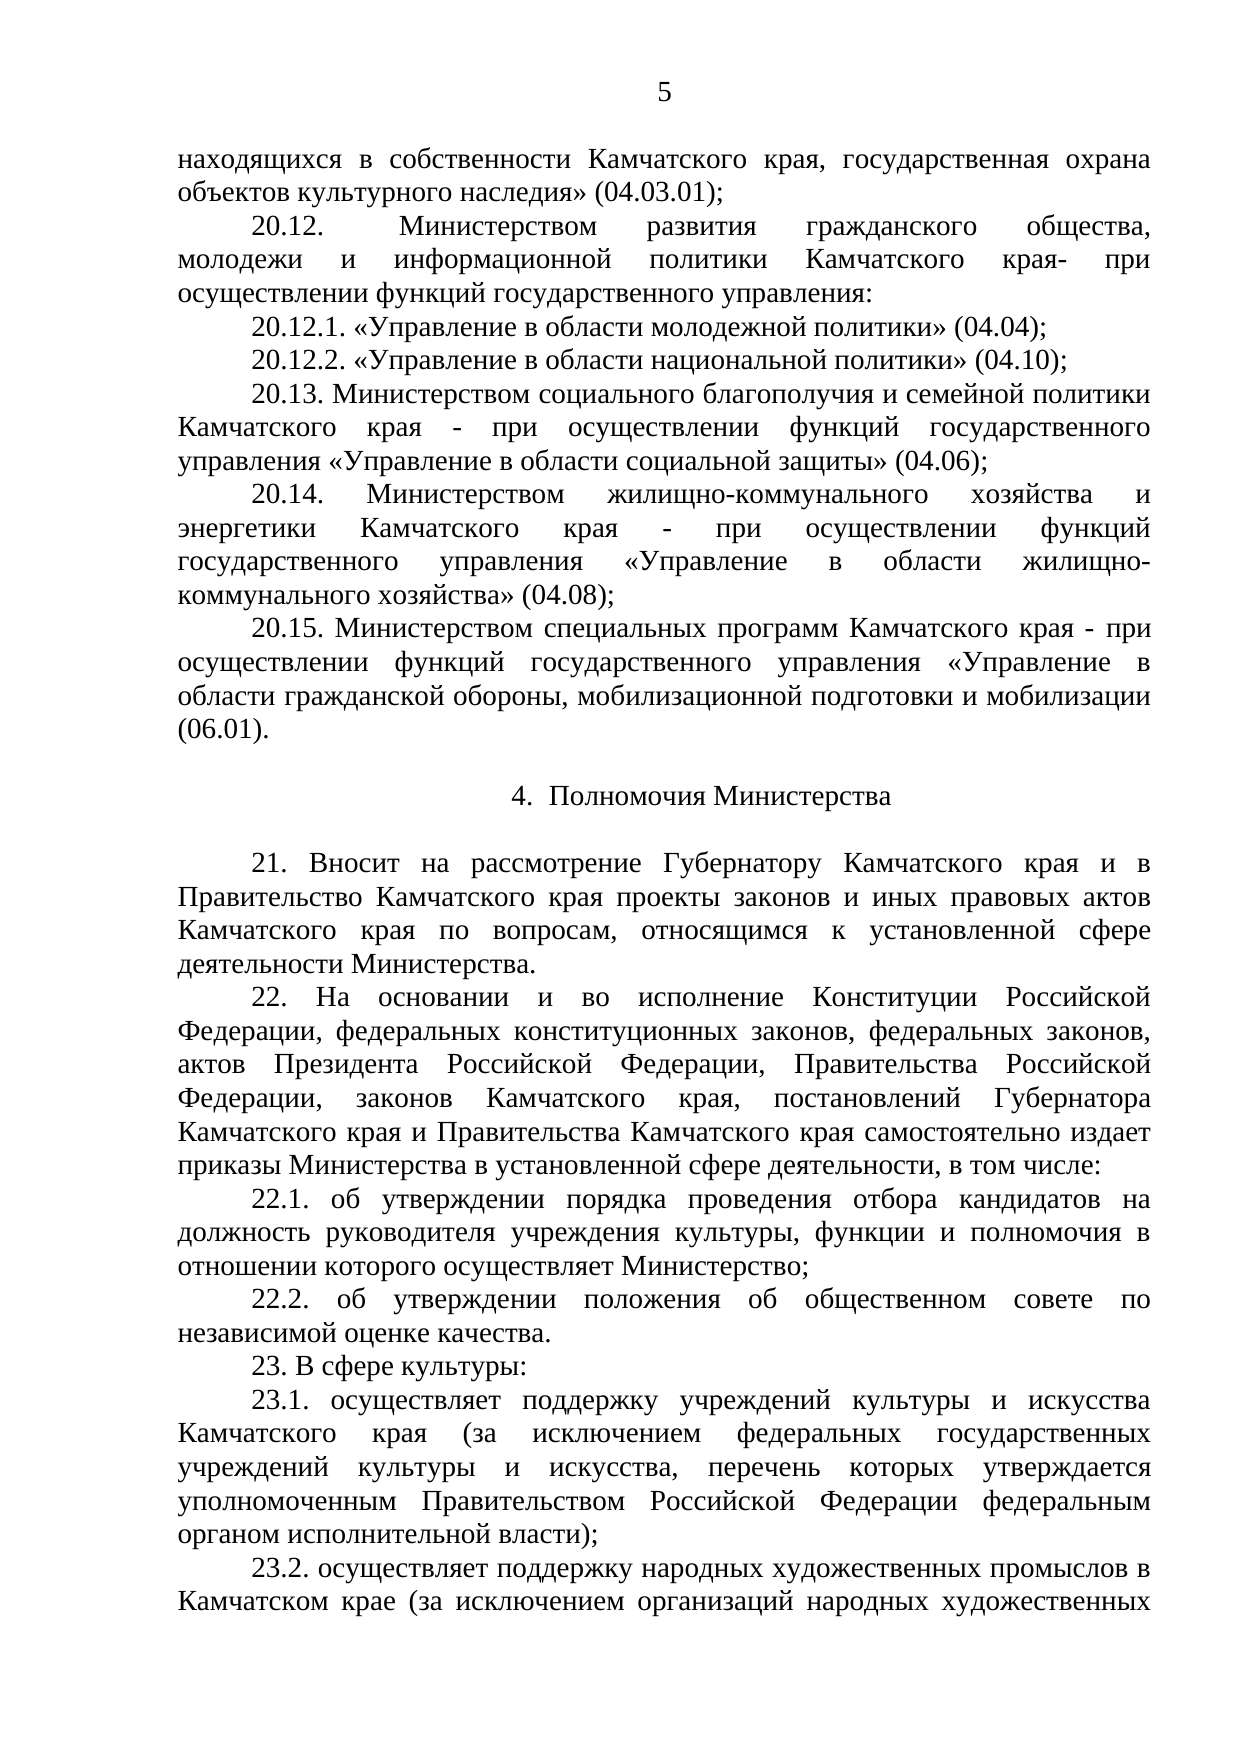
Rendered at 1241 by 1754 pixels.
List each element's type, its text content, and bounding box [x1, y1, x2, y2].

list 22.2. об утверждении положения об общественном совете по независимой оценке качества. [177, 1281, 1152, 1348]
text 20.13. Министерством социального благополучия и семейной политики Камчатского края - при осуществлении функций государственного управления «Управление в области социальной защиты» (04.06); [177, 376, 1152, 476]
text 20.15. Министерством специальных программ Камчатского края - при осуществлении функций государственного управления «Управление в области гражданской обороны, мобилизационной подготовки и мобилизации (06.01). [177, 611, 1152, 745]
list Полномочия Министерства [251, 778, 1152, 812]
text 20.12.1. «Управление в области молодежной политики» (04.04); [177, 309, 1152, 342]
text 23. В сфере культуры: [177, 1348, 1152, 1382]
list 22.1. об утверждении порядка проведения отбора кандидатов на должность руководителя учреждения культуры, функции и полномочия в отношении которого осуществляет Министерство; [177, 1181, 1152, 1281]
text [177, 141, 1152, 208]
text 20.12.2. «Управление в области национальной политики» (04.10); [177, 342, 1152, 376]
text 20.12. Министерством развития гражданского общества, молодежи и информационной политики Камчатского края- при осуществлении функций государственного управления: [177, 208, 1152, 309]
list 22. На основании и во исполнение Конституции Российской Федерации, федеральных конституционных законов, федеральных законов, актов Президента Российской Федерации, Правительства Российской Федерации, законов Камчатского края, постановлений Губернатора Камчатского края и Правительства Камчатского края самостоятельно издает приказы Министерства в установленной сфере деятельности, в том числе: [177, 979, 1152, 1181]
list 21. Вносит на рассмотрение Губернатору Камчатского края и в Правительство Камчатского края проекты законов и иных правовых актов Камчатского края по вопросам, относящимся к установленной сфере деятельности Министерства. [177, 845, 1152, 979]
text 20.14. Министерством жилищно-коммунального хозяйства и энергетики Камчатского края - при осуществлении функций государственного управления «Управление в области жилищно-коммунального хозяйства» (04.08); [177, 476, 1152, 611]
text 23.1. осуществляет поддержку учреждений культуры и искусства Камчатского края (за исключением федеральных государственных учреждений культуры и искусства, перечень которых утверждается уполномоченным Правительством Российской Федерации федеральным органом исполнительной власти); [177, 1382, 1152, 1550]
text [177, 1550, 1152, 1617]
